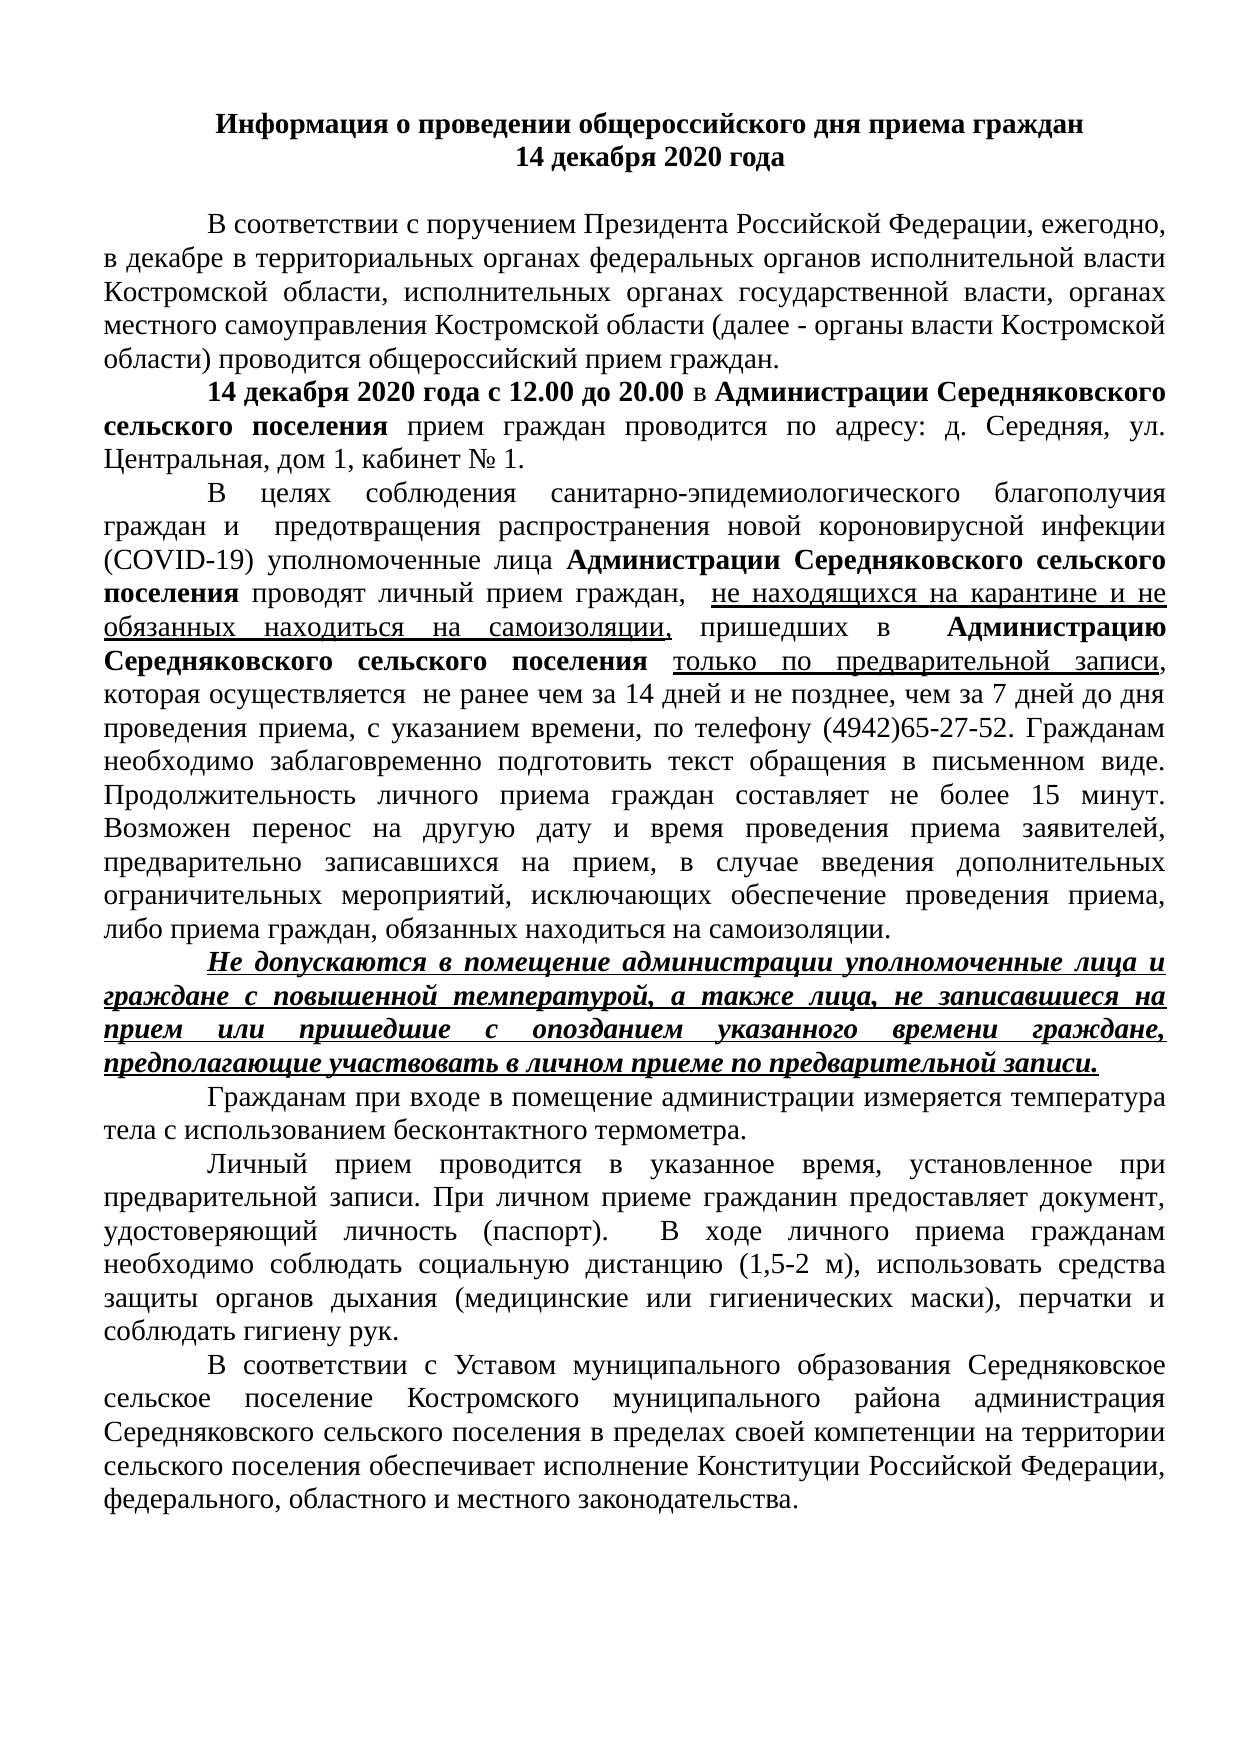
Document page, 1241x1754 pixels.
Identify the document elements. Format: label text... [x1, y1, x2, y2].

text 14 декабря 2020 года с 12.00 до 20.00 в Администрации Середняковского сельского поселения прием граждан проводится по адресу: д. Середняя, ул. Центральная, дом 1, кабинет № 1. [103, 374, 1167, 475]
text В соответствии с Уставом муниципального образования Середняковское сельское поселение Костромского муниципального района администрация Середняковского сельского поселения в пределах своей компетенции на территории сельского поселения обеспечивает исполнение Конституции Российской Федерации, федерального, областного и местного законодательства. [103, 1347, 1167, 1515]
text Личный прием проводится в указанное время, установленное при предварительной записи. При личном приеме гражданин предоставляет документ, удостоверяющий личность (паспорт). В ходе личного приема гражданам необходимо соблюдать социальную дистанцию (1,5-2 м), использовать средства защиты органов дыхания (медицинские или гигиенических маски), перчатки и соблюдать гигиену рук. [103, 1146, 1167, 1347]
text Не допускаются в помещение администрации уполномоченные лица и граждане с повышенной температурой, а также лица, не записавшиеся на прием или пришедшие с опозданием указанного времени граждане, предполагающие участвовать в личном приеме по предварительной записи. [103, 944, 1167, 1007]
text Не допускаются в помещение администрации уполномоченные лица и граждане с повышенной температурой, а также лица, не записавшиеся на прием или пришедшие с опозданием указанного времени граждане, предполагающие участвовать в личном приеме по предварительной записи. [103, 1042, 1167, 1079]
text Информация о проведении общероссийского дня приема граждан [133, 106, 1167, 139]
text 14 декабря 2020 года [133, 139, 1167, 173]
text Не допускаются в помещение администрации уполномоченные лица и граждане с повышенной температурой, а также лица, не записавшиеся на прием или пришедшие с опозданием указанного времени граждане, предполагающие участвовать в личном приеме по предварительной записи. [103, 1008, 1167, 1041]
text Гражданам при входе в помещение администрации измеряется температура тела с использованием бесконтактного термометра. [103, 1079, 1167, 1146]
text В целях соблюдения санитарно-эпидемиологического благополучия граждан и предотвращения распространения новой короновирусной инфекции (COVID-19) уполномоченные лица Администрации Середняковского сельского поселения проводят личный прием граждан, не находящихся на карантине и не обязанных находиться на самоизоляции, пришедших в Администрацию Середняковского сельского поселения только по предварительной записи, которая осуществляется не ранее чем за 14 дней и не позднее, чем за 7 дней до дня проведения приема, с указанием времени, по телефону (4942)65-27-52. Гражданам необходимо заблаговременно подготовить текст обращения в письменном виде. Продолжительность личного приема граждан составляет не более 15 минут. Возможен перенос на другую дату и время проведения приема заявителей, предварительно записавшихся на прием, в случае введения дополнительных ограничительных мероприятий, исключающих обеспечение проведения приема, либо приема граждан, обязанных находиться на самоизоляции. [103, 475, 1167, 944]
text В соответствии с поручением Президента Российской Федерации, ежегодно, в декабре в территориальных органах федеральных органов исполнительной власти Костромской области, исполнительных органах государственной власти, органах местного самоуправления Костромской области (далее - органы власти Костромской области) проводится общероссийский прием граждан. [103, 207, 1167, 374]
